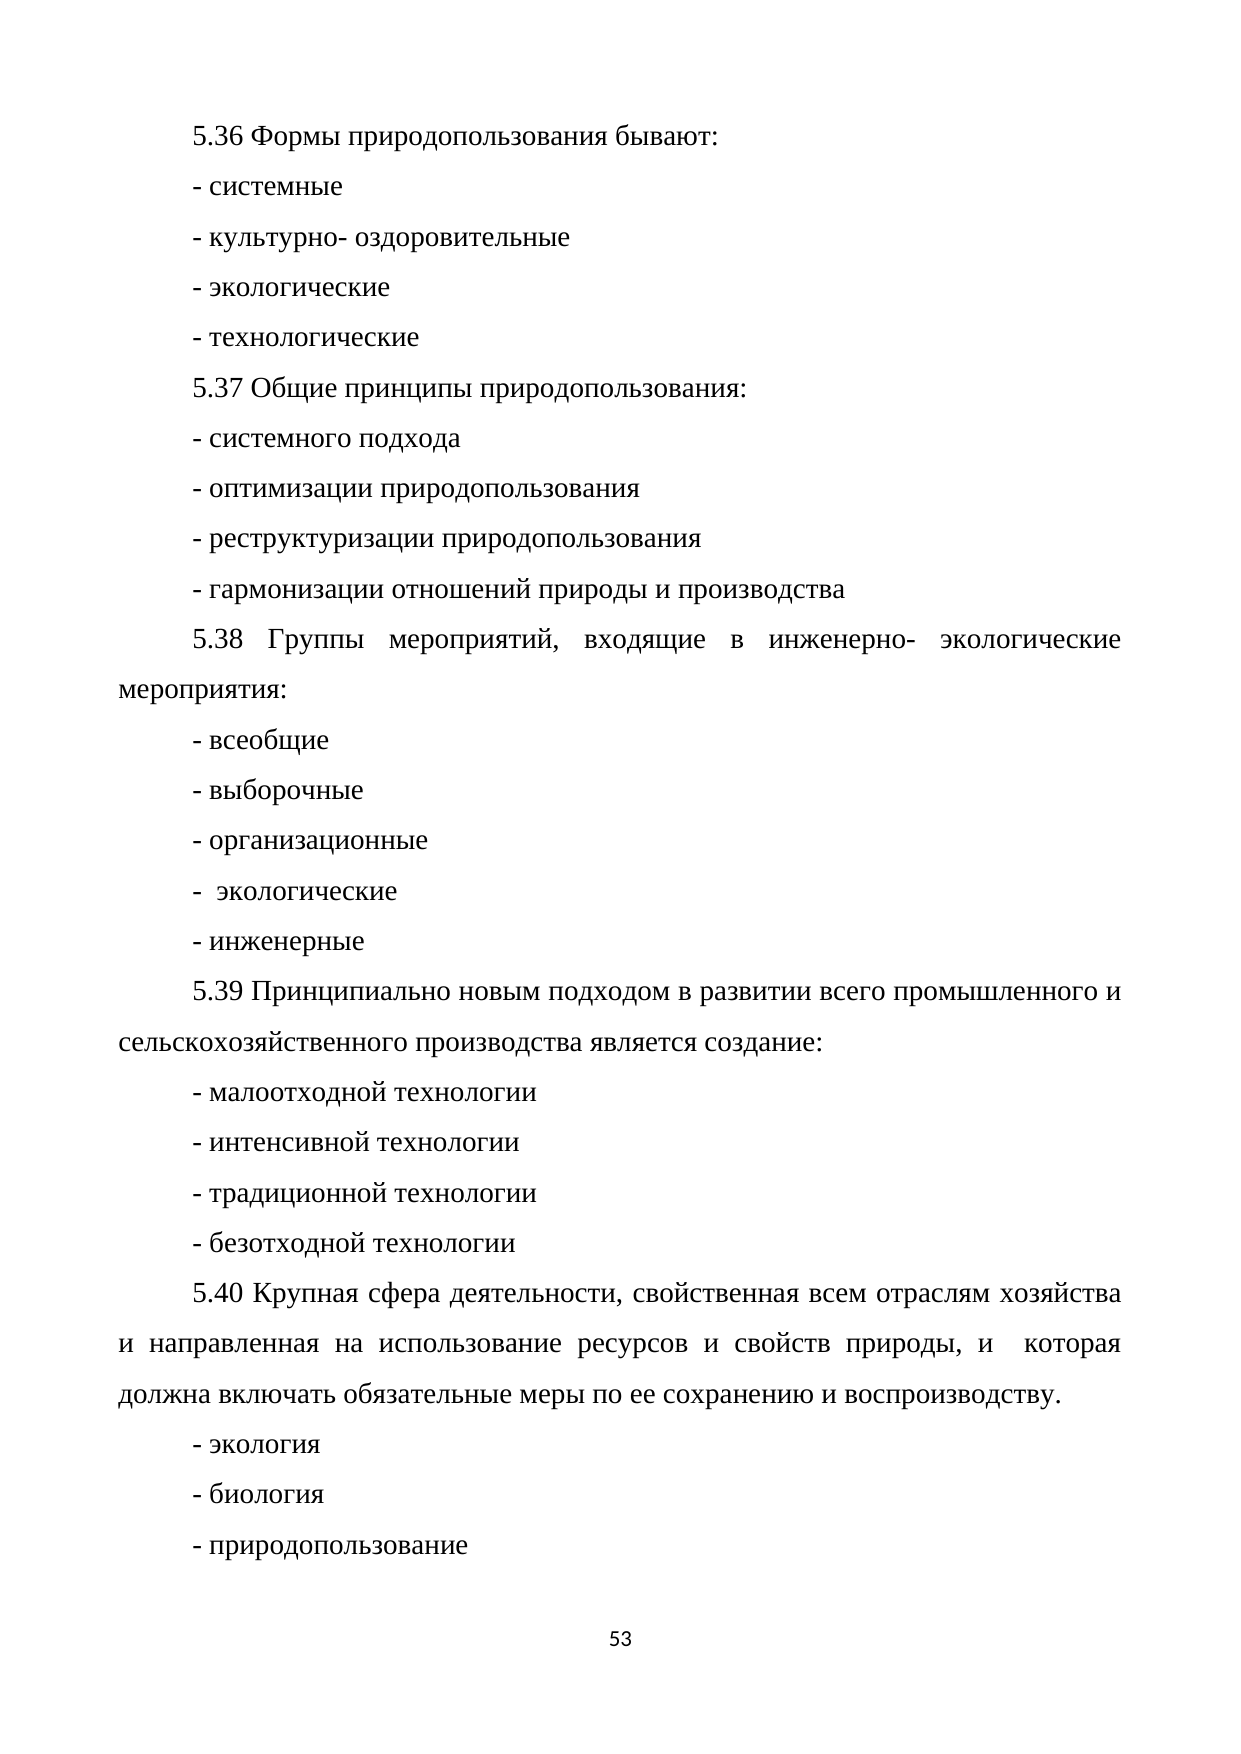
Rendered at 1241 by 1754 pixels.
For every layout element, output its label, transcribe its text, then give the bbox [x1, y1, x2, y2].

text - биология [118, 1477, 1122, 1510]
text - культурно- оздоровительные [118, 219, 1122, 252]
text - всеобщие [118, 722, 1122, 755]
text - традиционной технологии [118, 1175, 1122, 1208]
text - технологические [118, 319, 1122, 353]
text - экологические [118, 269, 1122, 303]
text - оптимизации природопользования [118, 470, 1122, 504]
text 5.36 Формы природопользования бывают: [118, 118, 1122, 152]
text - выборочные [118, 772, 1122, 806]
text - инженерные [118, 923, 1122, 957]
text - безотходной технологии [118, 1225, 1122, 1258]
text 5.40 Крупная сфера деятельности, свойственная всем отраслям хозяйства и направленная на использование ресурсов и свойств природы, и которая должна включать обязательные меры по ее сохранению и воспроизводству. [118, 1275, 1122, 1409]
text - реструктуризации природопользования [118, 521, 1122, 554]
text 5.39 Принципиально новым подходом в развитии всего промышленного и сельскохозяйственного производства является создание: [118, 973, 1122, 1057]
text - интенсивной технологии [118, 1124, 1122, 1158]
text - экология [118, 1426, 1122, 1460]
text 5.38 Группы мероприятий, входящие в инженерно- экологические мероприятия: [118, 621, 1122, 705]
text - системные [118, 168, 1122, 202]
text - системного подхода [118, 420, 1122, 453]
text 5.37 Общие принципы природопользования: [118, 370, 1122, 403]
text - экологические [118, 873, 1122, 906]
text - малоотходной технологии [118, 1074, 1122, 1108]
text - организационные [118, 822, 1122, 856]
text - гармонизации отношений природы и производства [118, 571, 1122, 604]
text - природопользование [118, 1527, 1122, 1560]
